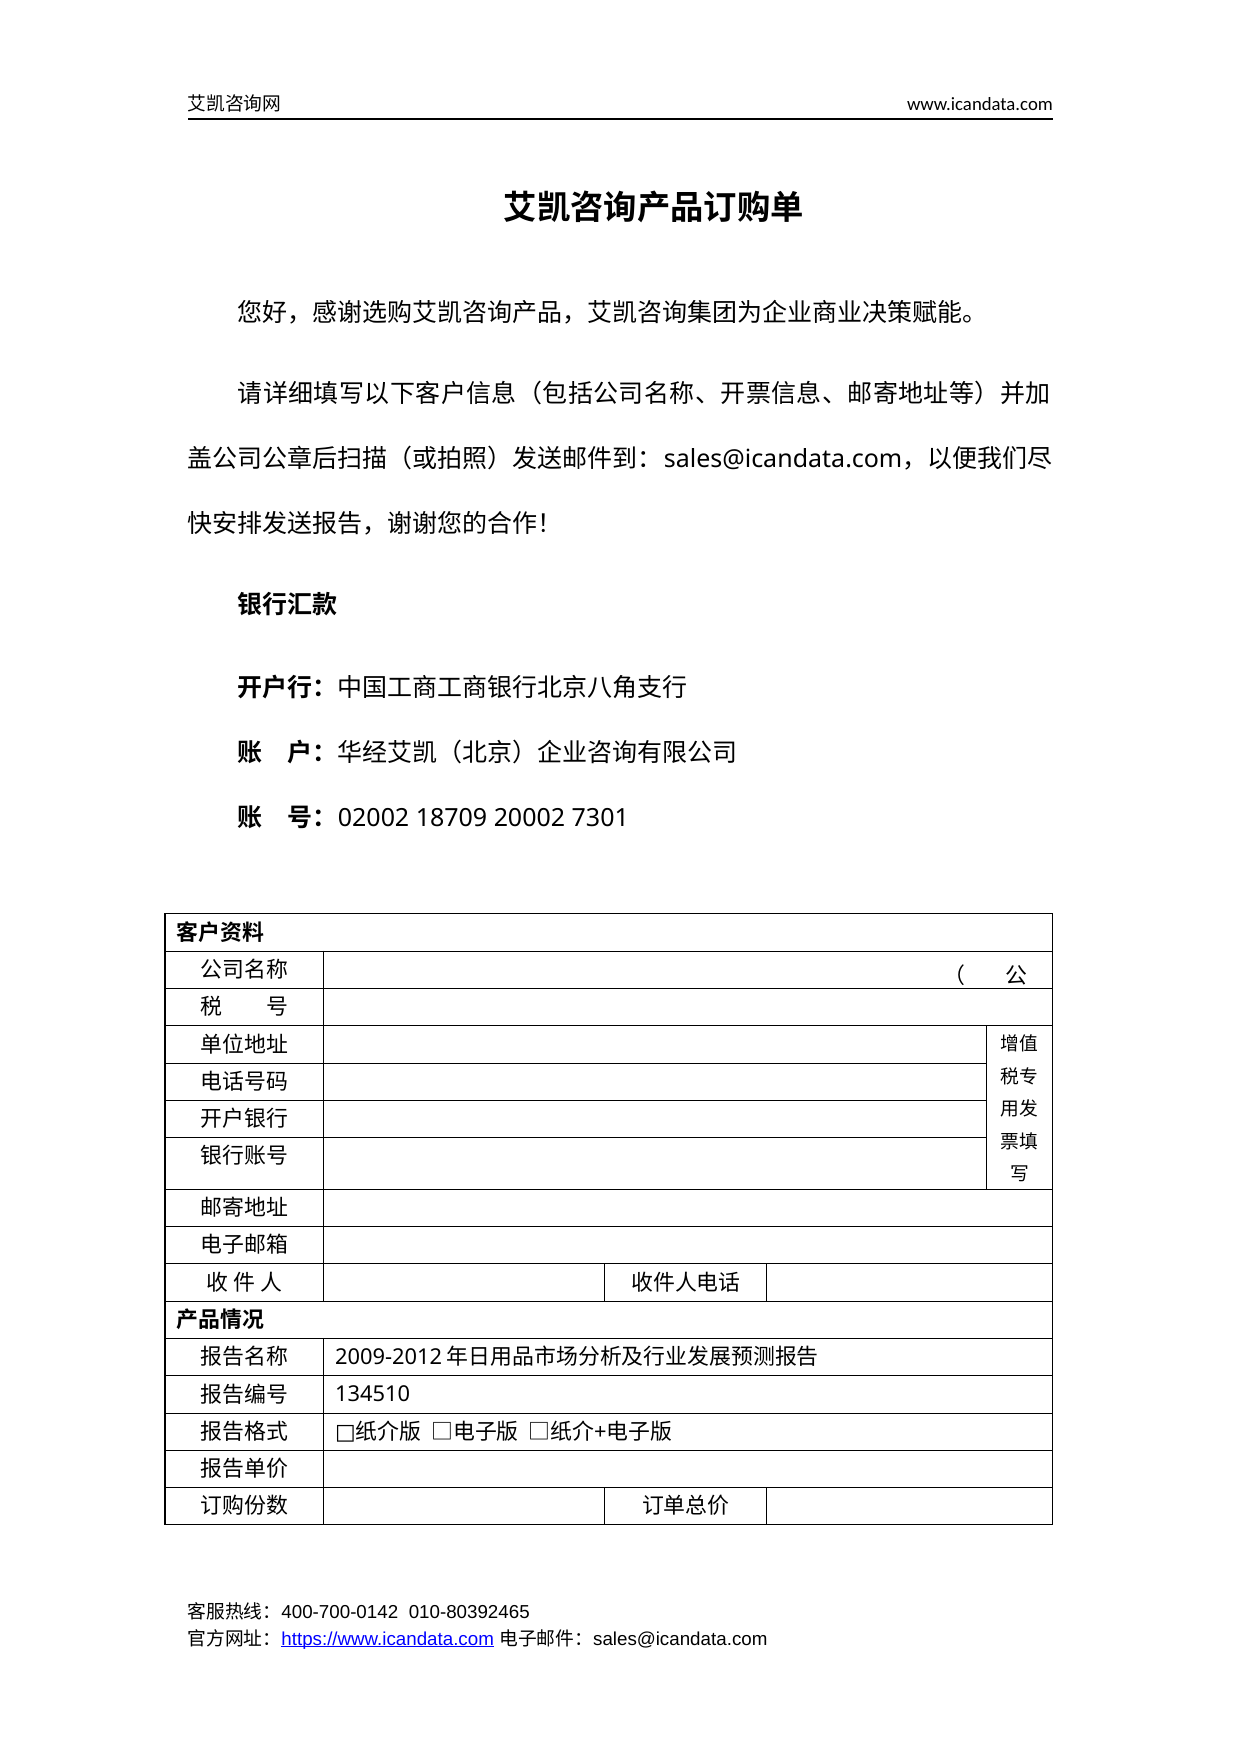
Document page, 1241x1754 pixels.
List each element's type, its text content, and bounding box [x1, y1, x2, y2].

table_cell 邮寄地址 [166, 1190, 323, 1226]
text 请详细填写以下客户信息（包括公司名称、开票信息、邮寄地址等）并加盖公司公章后扫描（或拍照）发送邮件到：sales@icandata.com，以便我们尽快安排发送报告，谢谢您的合作！ [187, 359, 1053, 554]
table_cell □纸介版 □电子版 □纸介+电子版 [324, 1414, 1052, 1450]
table_cell [324, 1101, 986, 1137]
table_cell 电话号码 [166, 1064, 323, 1100]
table_cell [324, 989, 1052, 1025]
table_cell 收件人电话 [605, 1264, 766, 1301]
table_cell [324, 1264, 604, 1301]
table_cell [767, 1264, 1052, 1301]
table_cell 银行账号 [166, 1138, 323, 1189]
table_cell [324, 1138, 986, 1189]
text 开户行：中国工商工商银行北京八角支行 [187, 653, 1053, 718]
table_cell 报告格式 [166, 1414, 323, 1450]
table_cell 收 件 人 [166, 1264, 323, 1301]
table_cell 报告编号 [166, 1376, 323, 1412]
table_cell 报告单价 [166, 1451, 323, 1487]
table_cell 公司名称 [166, 952, 323, 988]
table_cell 开户银行 [166, 1101, 323, 1137]
text 您好，感谢选购艾凯咨询产品，艾凯咨询集团为企业商业决策赋能。 [187, 278, 1053, 343]
table_cell 电子邮箱 [166, 1227, 323, 1263]
table_cell 订单总价 [605, 1488, 766, 1524]
table_cell 134510 [324, 1376, 1052, 1412]
table_cell 产品情况 [166, 1302, 1052, 1338]
table_cell [324, 952, 1052, 988]
text 艾凯咨询产品订购单 [187, 172, 1053, 237]
table_cell [324, 1488, 604, 1524]
text 银行汇款 [187, 570, 1053, 635]
table_cell [324, 1026, 986, 1062]
table_cell [767, 1488, 1052, 1524]
table_cell [324, 1451, 1052, 1487]
table_cell [324, 1227, 1052, 1263]
table_cell 报告名称 [166, 1339, 323, 1375]
table_cell 单位地址 [166, 1026, 323, 1062]
text 账 户：华经艾凯（北京）企业咨询有限公司 [187, 718, 1053, 783]
table_cell 税 号 [166, 989, 323, 1025]
table_cell 订购份数 [166, 1488, 323, 1524]
table_cell [324, 1064, 986, 1100]
table_cell 增值税专用发票填写 [987, 1026, 1052, 1189]
table_cell [324, 1190, 1052, 1226]
text 账 号：02002 18709 20002 7301 [187, 783, 1053, 848]
table_cell 2009-2012年日用品市场分析及行业发展预测报告 [324, 1339, 1052, 1375]
table_header 客户资料 [166, 914, 1052, 951]
